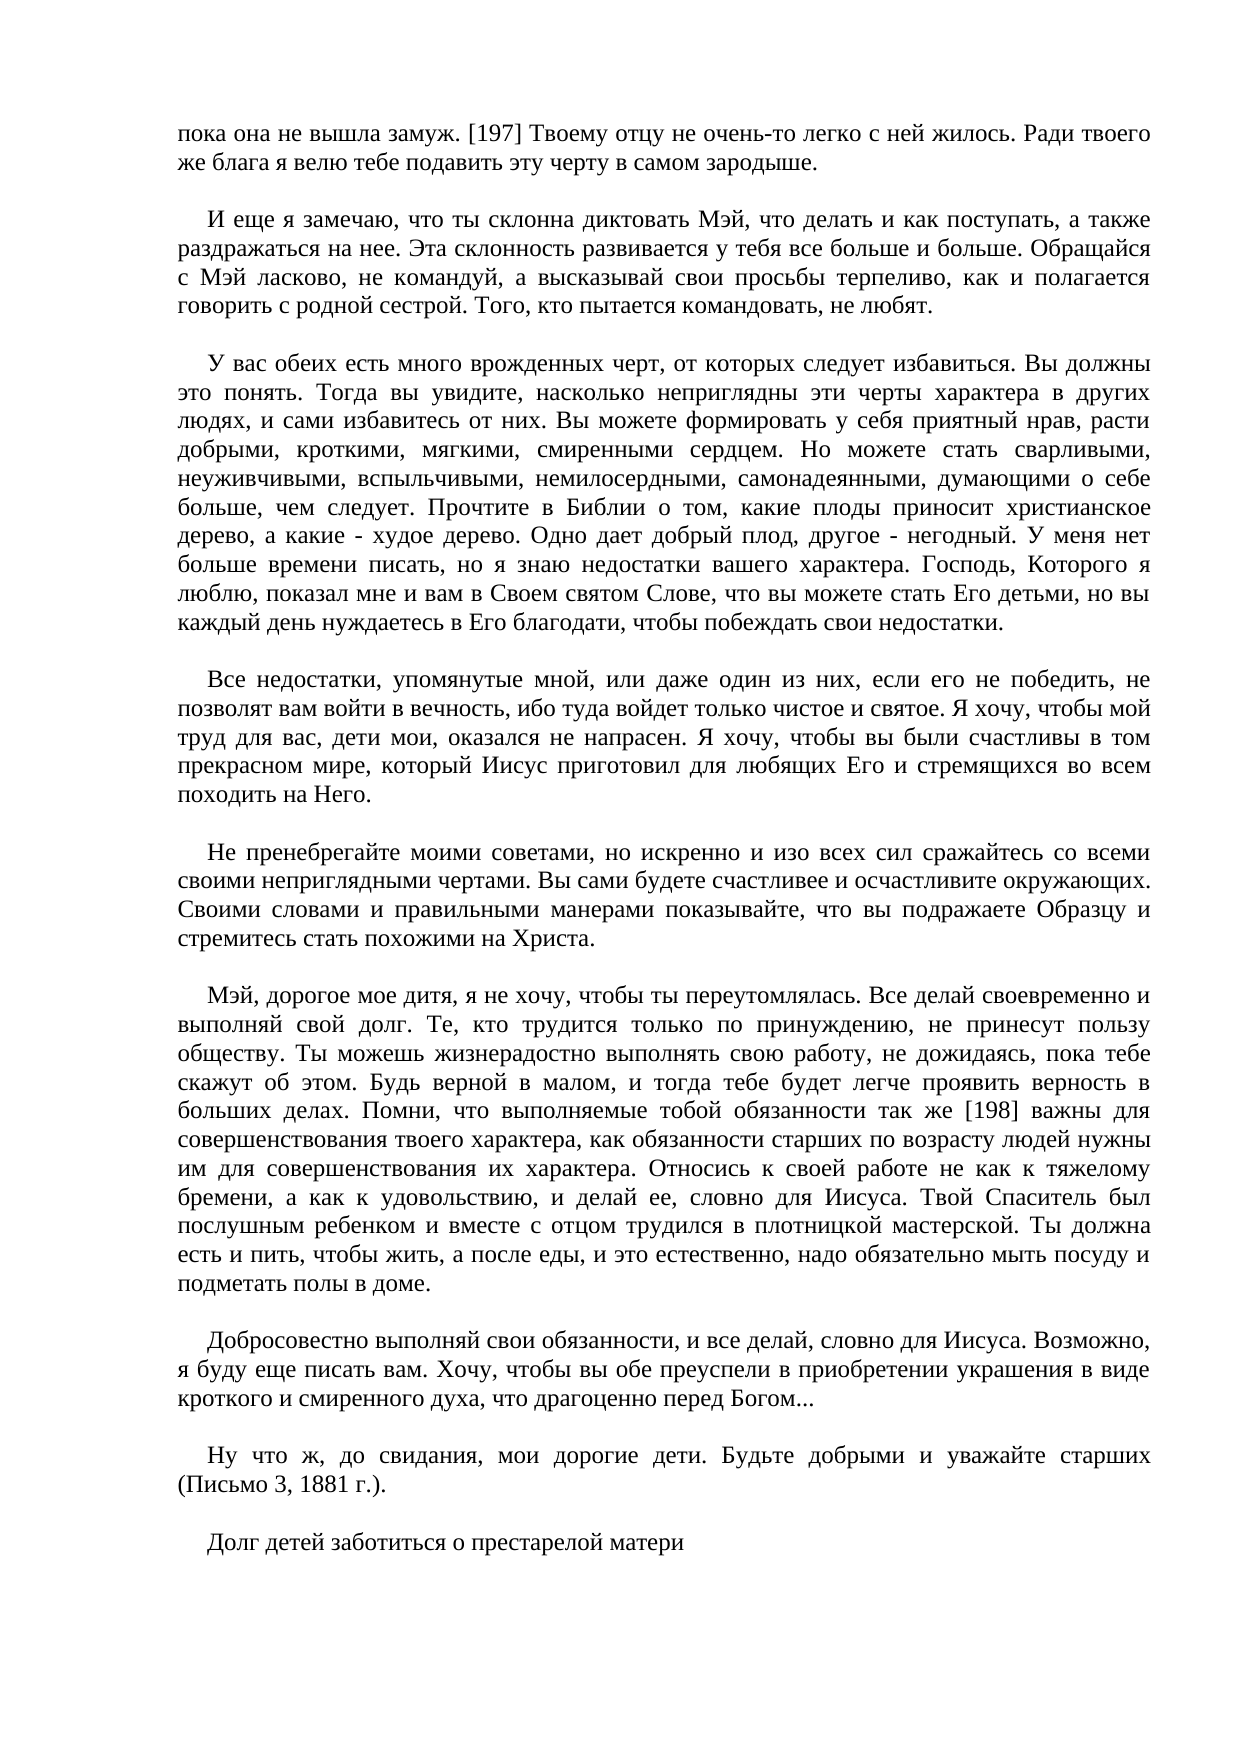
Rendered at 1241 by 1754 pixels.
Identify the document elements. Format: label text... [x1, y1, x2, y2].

text Не пренебрегайте моими советами, но искренно и изо всех сил сражайтесь со всеми своими неприглядными чертами. Вы сами будете счастливее и осчастливите окружающих. Своими словами и правильными манерами показывайте, что вы подражаете Образцу и стремитесь стать похожими на Христа. [177, 837, 1152, 952]
text Все недостатки, упомянутые мной, или даже один из них, если его не победить, не позволят вам войти в вечность, ибо туда войдет только чистое и святое. Я хочу, чтобы мой труд для вас, дети мои, оказался не напрасен. Я хочу, чтобы вы были счастливы в том прекрасном мире, который Иисус приготовил для любящих Его и стремящихся во всем походить на Него. [177, 664, 1152, 808]
text Ну что ж, до свидания, мои дорогие дети. Будьте добрыми и уважайте старших (Письмо 3, 1881 г.). [177, 1441, 1152, 1498]
text Долг детей заботиться о престарелой матери [177, 1527, 1152, 1556]
text Мэй, дорогое мое дитя, я не хочу, чтобы ты переутомлялась. Все делай своевременно и выполняй свой долг. Те, кто трудится только по принуждению, не принесут пользу обществу. Ты можешь жизнерадостно выполнять свою работу, не дожидаясь, пока тебе скажут об этом. Будь верной в малом, и тогда тебе будет легче проявить верность в больших делах. Помни, что выполняемые тобой обязанности так же [198] важны для совершенствования твоего характера, как обязанности старших по возрасту людей нужны им для совершенствования их характера. Относись к своей работе не как к тяжелому бремени, а как к удовольствию, и делай ее, словно для Иисуса. Твой Спаситель был послушным ребенком и вместе с отцом трудился в плотницкой мастерской. Ты должна есть и пить, чтобы жить, а после еды, и это естественно, надо обязательно мыть посуду и подметать полы в доме. [177, 981, 1152, 1297]
text И еще я замечаю, что ты склонна диктовать Мэй, что делать и как поступать, а также раздражаться на нее. Эта склонность развивается у тебя все больше и больше. Обращайся с Мэй ласково, не командуй, а высказывай свои просьбы терпеливо, как и полагается говорить с родной сестрой. Того, кто пытается командовать, не любят. [177, 204, 1152, 319]
text Добросовестно выполняй свои обязанности, и все делай, словно для Иисуса. Возможно, я буду еще писать вам. Хочу, чтобы вы обе преуспели в приобретении украшения в виде кроткого и смиренного духа, что драгоценно перед Богом... [177, 1326, 1152, 1412]
text У вас обеих есть много врожденных черт, от которых следует избавиться. Вы должны это понять. Тогда вы увидите, насколько неприглядны эти черты характера в других людях, и сами избавитесь от них. Вы можете формировать у себя приятный нрав, расти добрыми, кроткими, мягкими, смиренными сердцем. Но можете стать сварливыми, неуживчивыми, вспыльчивыми, немилосердными, самонадеянными, думающими о себе больше, чем следует. Прочтите в Библии о том, какие плоды приносит христианское дерево, а какие - худое дерево. Одно дает добрый плод, другое - негодный. У меня нет больше времени писать, но я знаю недостатки вашего характера. Господь, Которого я люблю, показал мне и вам в Своем святом Слове, что вы можете стать Его детьми, но вы каждый день нуждаетесь в Его благодати, чтобы побеждать свои недостатки. [177, 348, 1152, 636]
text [177, 118, 1152, 176]
